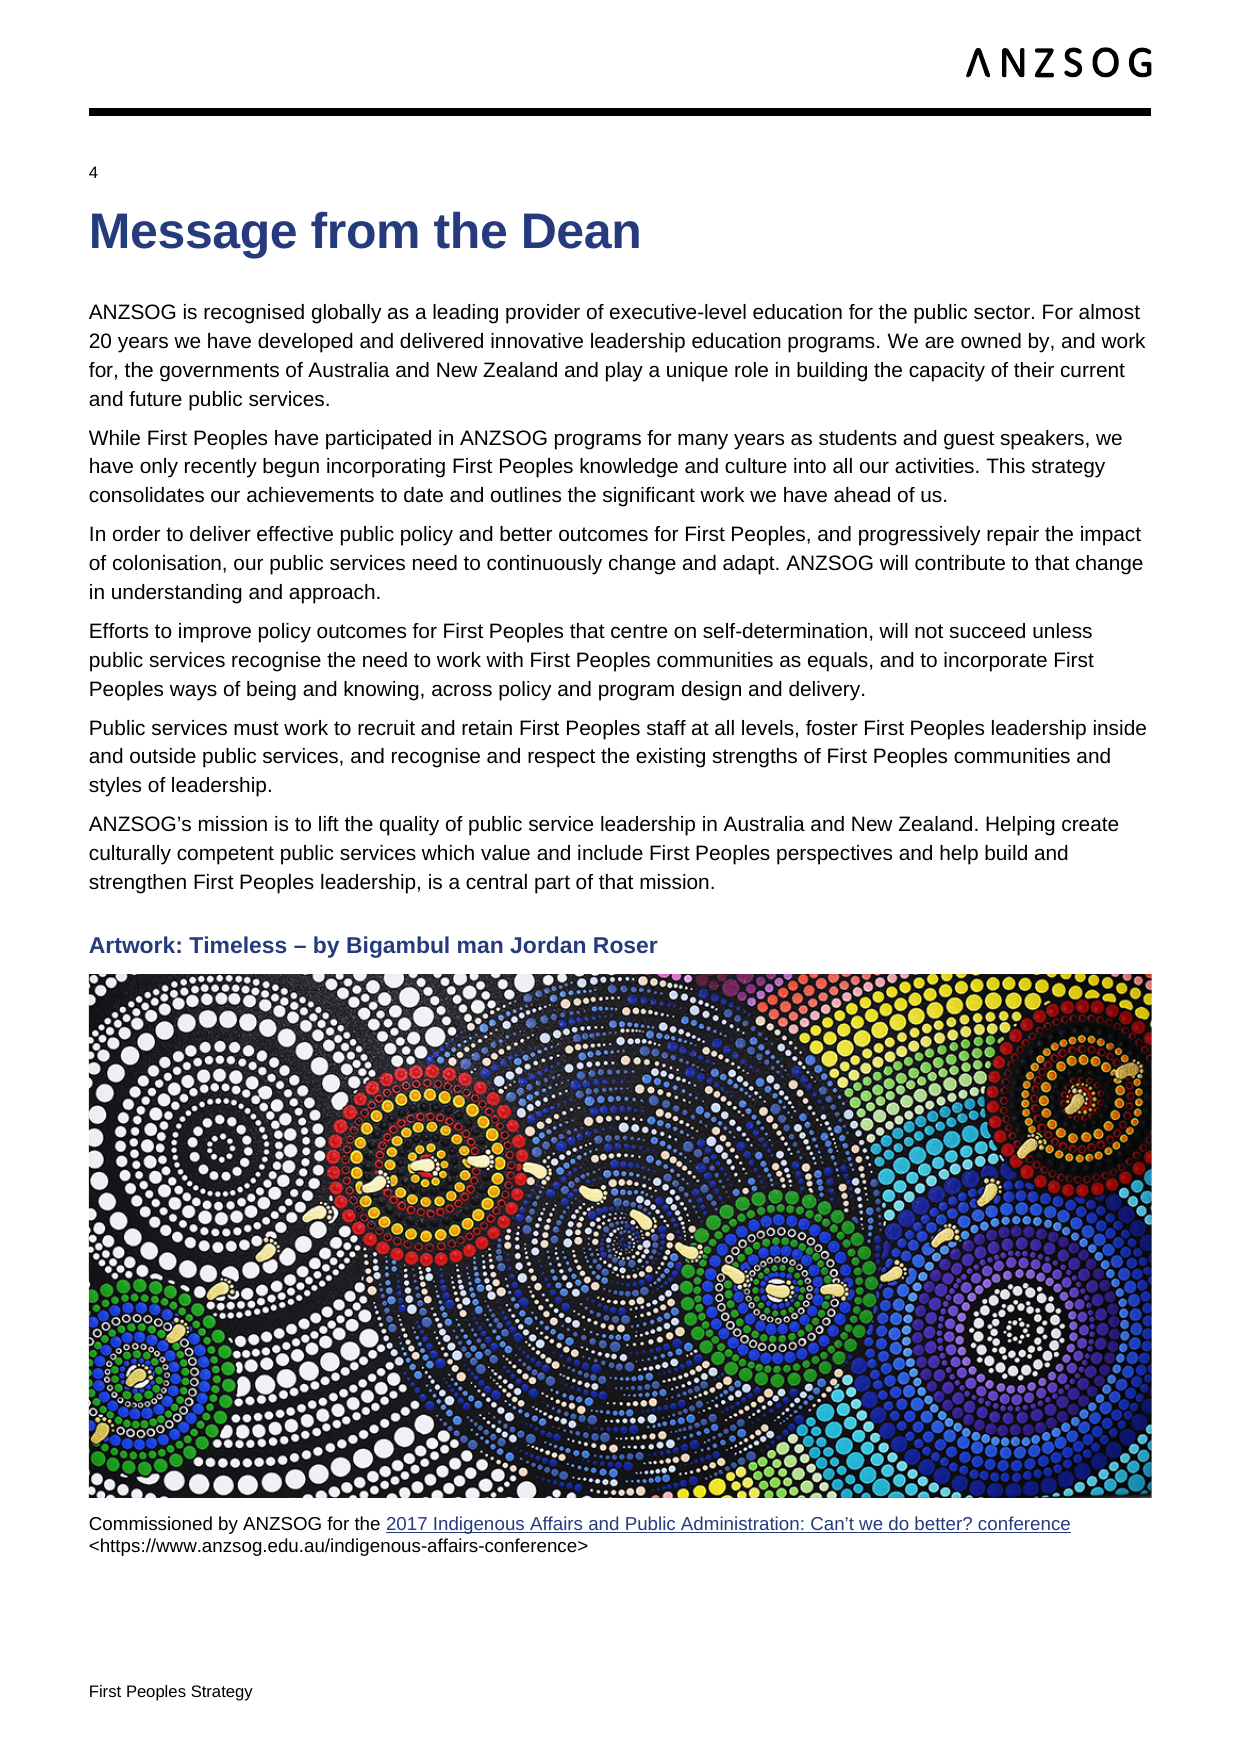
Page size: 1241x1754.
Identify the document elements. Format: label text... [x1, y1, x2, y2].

text ANZSOG is recognised globally as a leading provider of executive-level education for the public sector. For almost 20 years we have developed and delivered innovative leadership education programs. We are owned by, and work for, the governments of Australia and New Zealand and play a unique role in building the capacity of their current and future public services. [89, 300, 1152, 410]
text Commissioned by ANZSOG for the 2017 Indigenous Affairs and Public Administration: Can’t we do better? conference <https://www.anzsog.edu.au/indigenous-affairs-conference> [89, 1513, 1152, 1556]
subtitle Message from the Dean [89, 207, 1152, 258]
text While First Peoples have participated in ANZSOG programs for many years as students and guest speakers, we have only recently begun incorporating First Peoples knowledge and culture into all our activities. This strategy consolidates our achievements to date and outlines the significant work we have ahead of us. [89, 426, 1152, 507]
text ANZSOG’s mission is to lift the quality of public service leadership in Australia and New Zealand. Helping create culturally competent public services which value and include First Peoples perspectives and help build and strengthen First Peoples leadership, is a central part of that mission. [89, 812, 1152, 894]
picture [88, 974, 1152, 1498]
text Artwork: Timeless – by Bigambul man Jordan Roser [89, 932, 1152, 958]
text Efforts to improve policy outcomes for First Peoples that centre on self-determination, will not succeed unless public services recognise the need to work with First Peoples communities as equals, and to incorporate First Peoples ways of being and knowing, across policy and program design and delivery. [89, 619, 1152, 700]
text In order to deliver effective public policy and better outcomes for First Peoples, and progressively repair the impact of colonisation, our public services need to continuously change and adapt. ANZSOG will contribute to that change in understanding and approach. [89, 522, 1152, 604]
text Public services must work to recruit and retain First Peoples staff at all levels, foster First Peoples leadership inside and outside public services, and recognise and respect the existing strengths of First Peoples communities and styles of leadership. [89, 716, 1152, 797]
